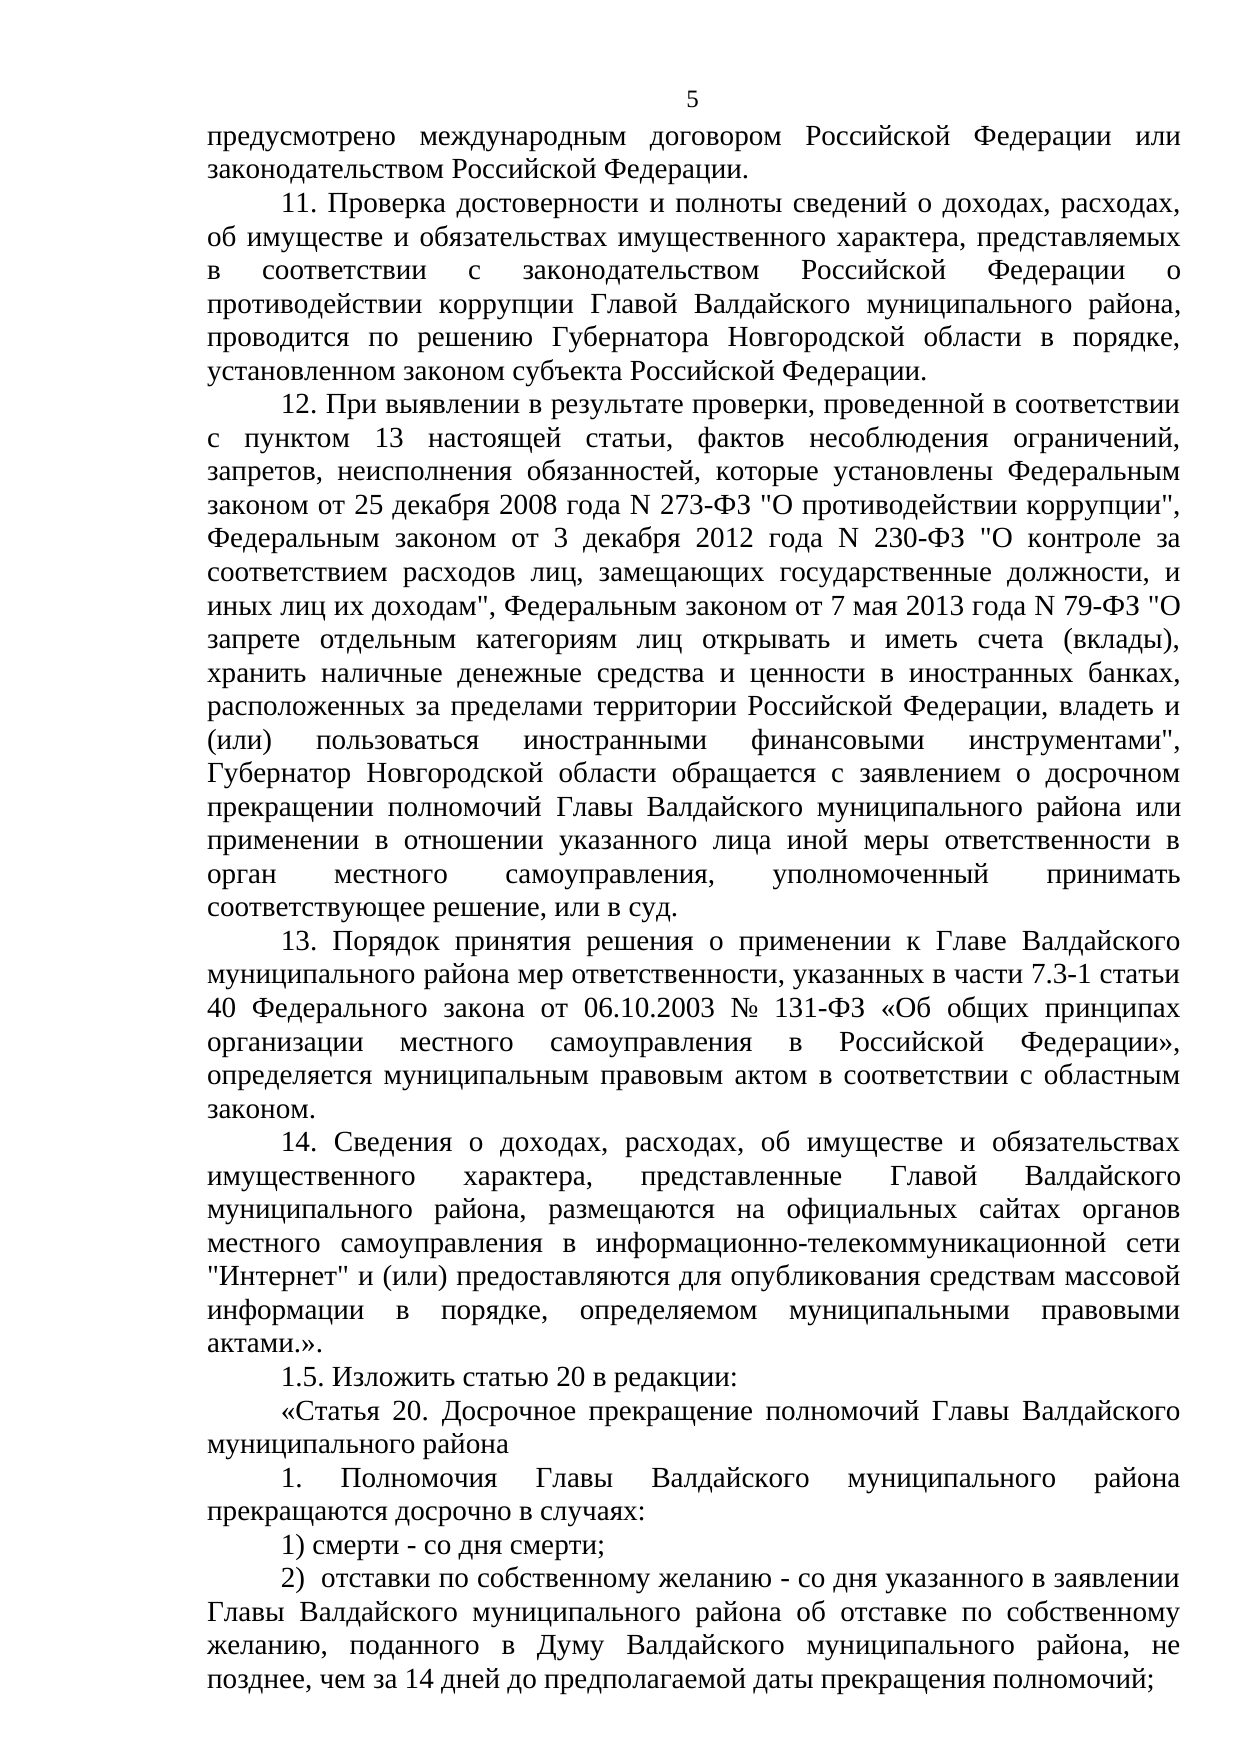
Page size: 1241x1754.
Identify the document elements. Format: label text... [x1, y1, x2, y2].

text 12. При выявлении в результате проверки, проведенной в соответствии с пунктом 13 настоящей статьи, фактов несоблюдения ограничений, запретов, неисполнения обязанностей, которые установлены Федеральным законом от 25 декабря 2008 года N 273-ФЗ "О противодействии коррупции", Федеральным законом от 3 декабря 2012 года N 230-ФЗ "О контроле за соответствием расходов лиц, замещающих государственные должности, и иных лиц их доходам", Федеральным законом от 7 мая 2013 года N 79-ФЗ "О запрете отдельным категориям лиц открывать и иметь счета (вклады), хранить наличные денежные средства и ценности в иностранных банках, расположенных за пределами территории Российской Федерации, владеть и (или) пользоваться иностранными финансовыми инструментами", Губернатор Новгородской области обращается с заявлением о досрочном прекращении полномочий Главы Валдайского муниципального района или применении в отношении указанного лица иной меры ответственности в орган местного самоуправления, уполномоченный принимать соответствующее решение, или в суд. [207, 386, 1181, 923]
text 13. Порядок принятия решения о применении к Главе Валдайского муниципального района мер ответственности, указанных в части 7.3-1 статьи 40 Федерального закона от 06.10.2003 № 131-ФЗ «Об общих принципах организации местного самоуправления в Российской Федерации», определяется муниципальным правовым актом в соответствии с областным законом. [207, 923, 1181, 1124]
text 1. Полномочия Главы Валдайского муниципального района прекращаются досрочно в случаях: [207, 1460, 1181, 1527]
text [207, 118, 1181, 185]
text 2) отставки по собственному желанию - со дня указанного в заявлении Главы Валдайского муниципального района об отставке по собственному желанию, поданного в Думу Валдайского муниципального района, не позднее, чем за 14 дней до предполагаемой даты прекращения полномочий; [207, 1560, 1181, 1694]
text 1.5. Изложить статью 20 в редакции: [207, 1359, 1181, 1393]
text «Статья 20. Досрочное прекращение полномочий Главы Валдайского муниципального района [207, 1393, 1181, 1460]
text 11. Проверка достоверности и полноты сведений о доходах, расходах, об имуществе и обязательствах имущественного характера, представляемых в соответствии с законодательством Российской Федерации о противодействии коррупции Главой Валдайского муниципального района, проводится по решению Губернатора Новгородской области в порядке, установленном законом субъекта Российской Федерации. [207, 185, 1181, 386]
text 1) смерти - со дня смерти; [207, 1527, 1181, 1560]
text 14. Сведения о доходах, расходах, об имуществе и обязательствах имущественного характера, представленные Главой Валдайского муниципального района, размещаются на официальных сайтах органов местного самоуправления в информационно-телекоммуникационной сети "Интернет" и (или) предоставляются для опубликования средствам массовой информации в порядке, определяемом муниципальными правовыми актами.». [207, 1124, 1181, 1359]
